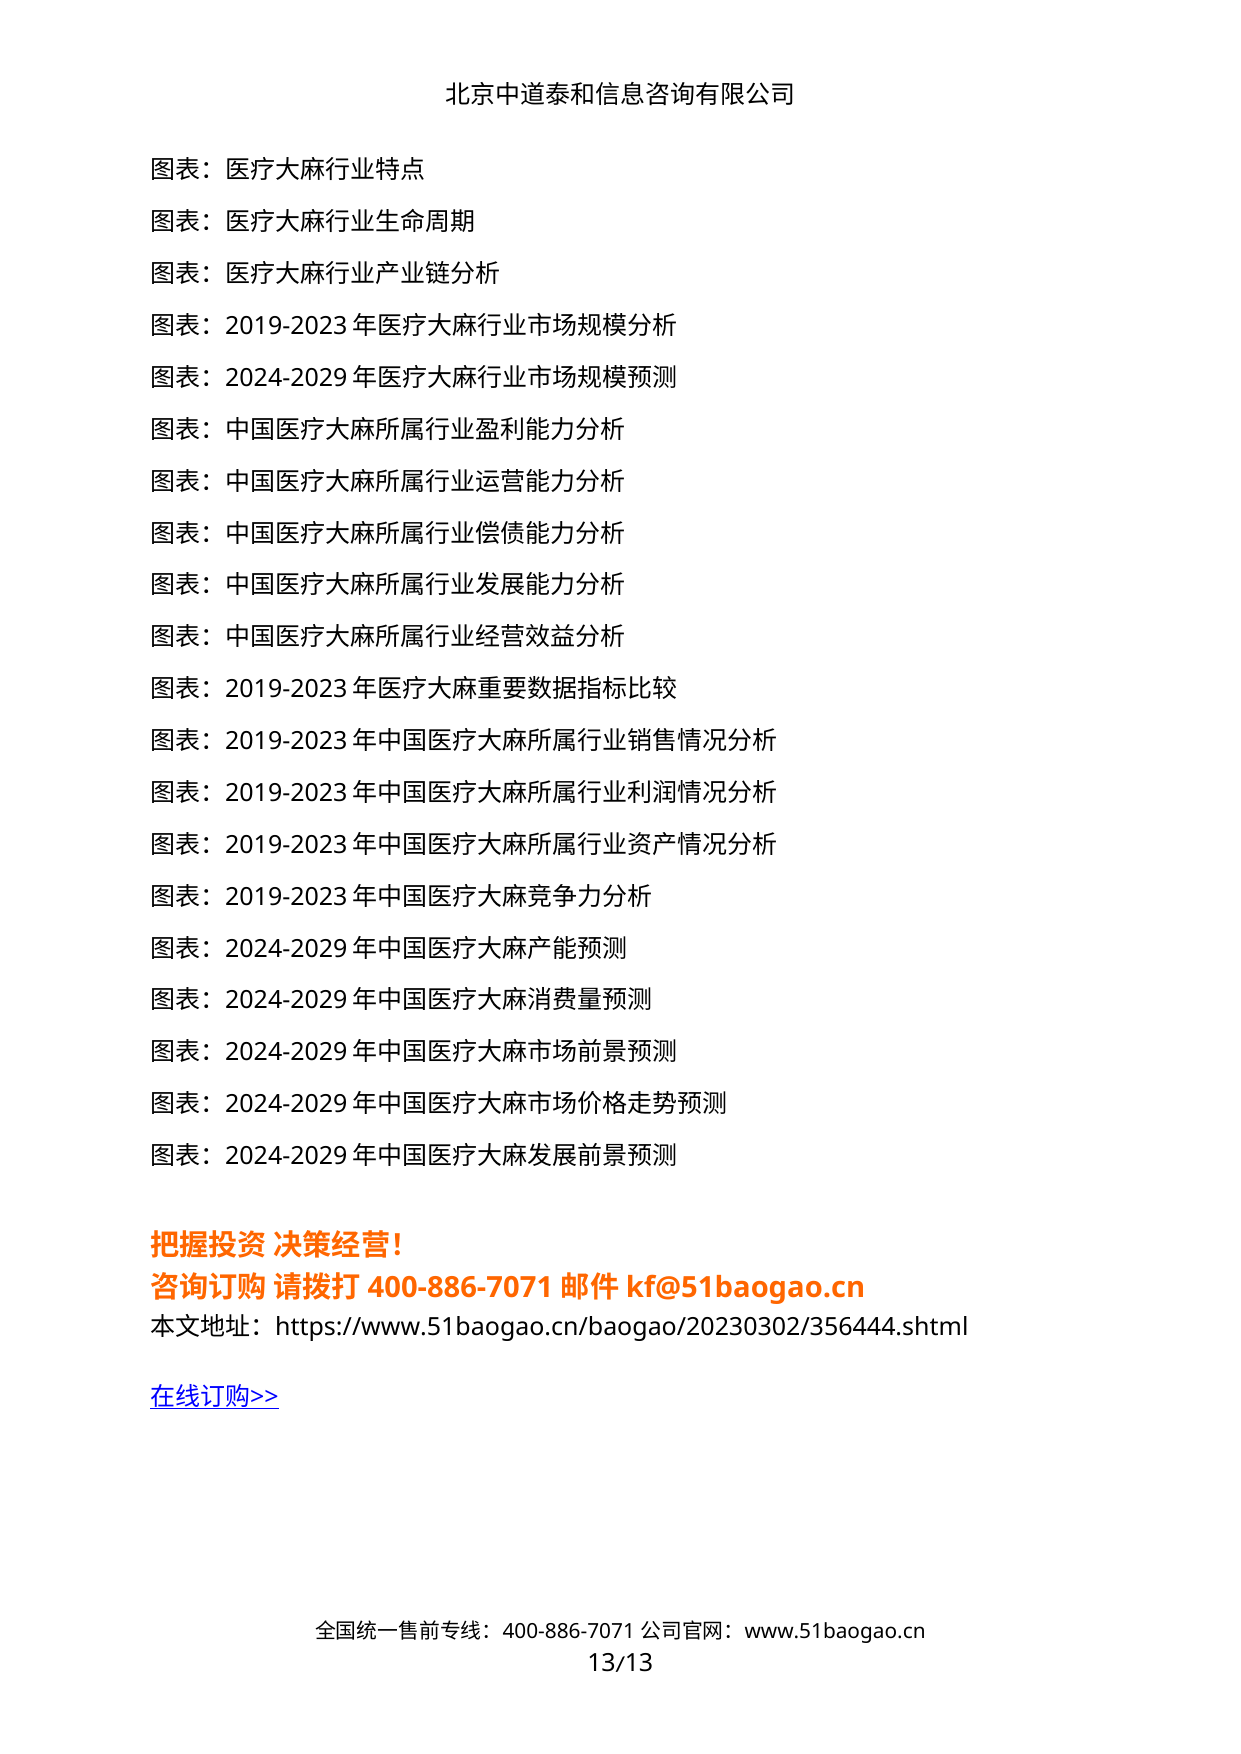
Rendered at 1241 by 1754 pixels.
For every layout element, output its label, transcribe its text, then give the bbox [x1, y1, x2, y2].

text 图表：中国医疗大麻所属行业盈利能力分析 [150, 409, 1090, 446]
text 图表：2019-2023年医疗大麻重要数据指标比较 [150, 669, 1090, 705]
text 图表：2024-2029年中国医疗大麻产能预测 [150, 928, 1090, 964]
text 图表：中国医疗大麻所属行业发展能力分析 [150, 565, 1090, 601]
text 图表：2024-2029年中国医疗大麻市场前景预测 [150, 1032, 1090, 1068]
text 图表：2024-2029年中国医疗大麻消费量预测 [150, 980, 1090, 1016]
text 图表：医疗大麻行业特点 [150, 150, 1090, 186]
text 图表：中国医疗大麻所属行业运营能力分析 [150, 461, 1090, 497]
text 图表：2024-2029年医疗大麻行业市场规模预测 [150, 357, 1090, 394]
text 图表：2019-2023年中国医疗大麻所属行业销售情况分析 [150, 721, 1090, 757]
text 图表：2019-2023年中国医疗大麻所属行业资产情况分析 [150, 824, 1090, 861]
text 图表：2024-2029年中国医疗大麻发展前景预测 [150, 1136, 1090, 1172]
text 图表：中国医疗大麻所属行业偿债能力分析 [150, 513, 1090, 549]
text 图表：医疗大麻行业生命周期 [150, 202, 1090, 238]
text 在线订购>> [150, 1342, 1090, 1413]
text 把握投资 决策经营！咨询订购 请拨打 400-886-7071 邮件 kf@51baogao.cn本文地址：https://www.51baogao.cn/baogao/20230302/356444.shtml [150, 1187, 1090, 1342]
text 图表：2019-2023年医疗大麻行业市场规模分析 [150, 306, 1090, 342]
text 图表：中国医疗大麻所属行业经营效益分析 [150, 617, 1090, 653]
text 图表：医疗大麻行业产业链分析 [150, 254, 1090, 290]
text 图表：2019-2023年中国医疗大麻竞争力分析 [150, 876, 1090, 912]
text 图表：2019-2023年中国医疗大麻所属行业利润情况分析 [150, 772, 1090, 809]
text 图表：2024-2029年中国医疗大麻市场价格走势预测 [150, 1084, 1090, 1120]
